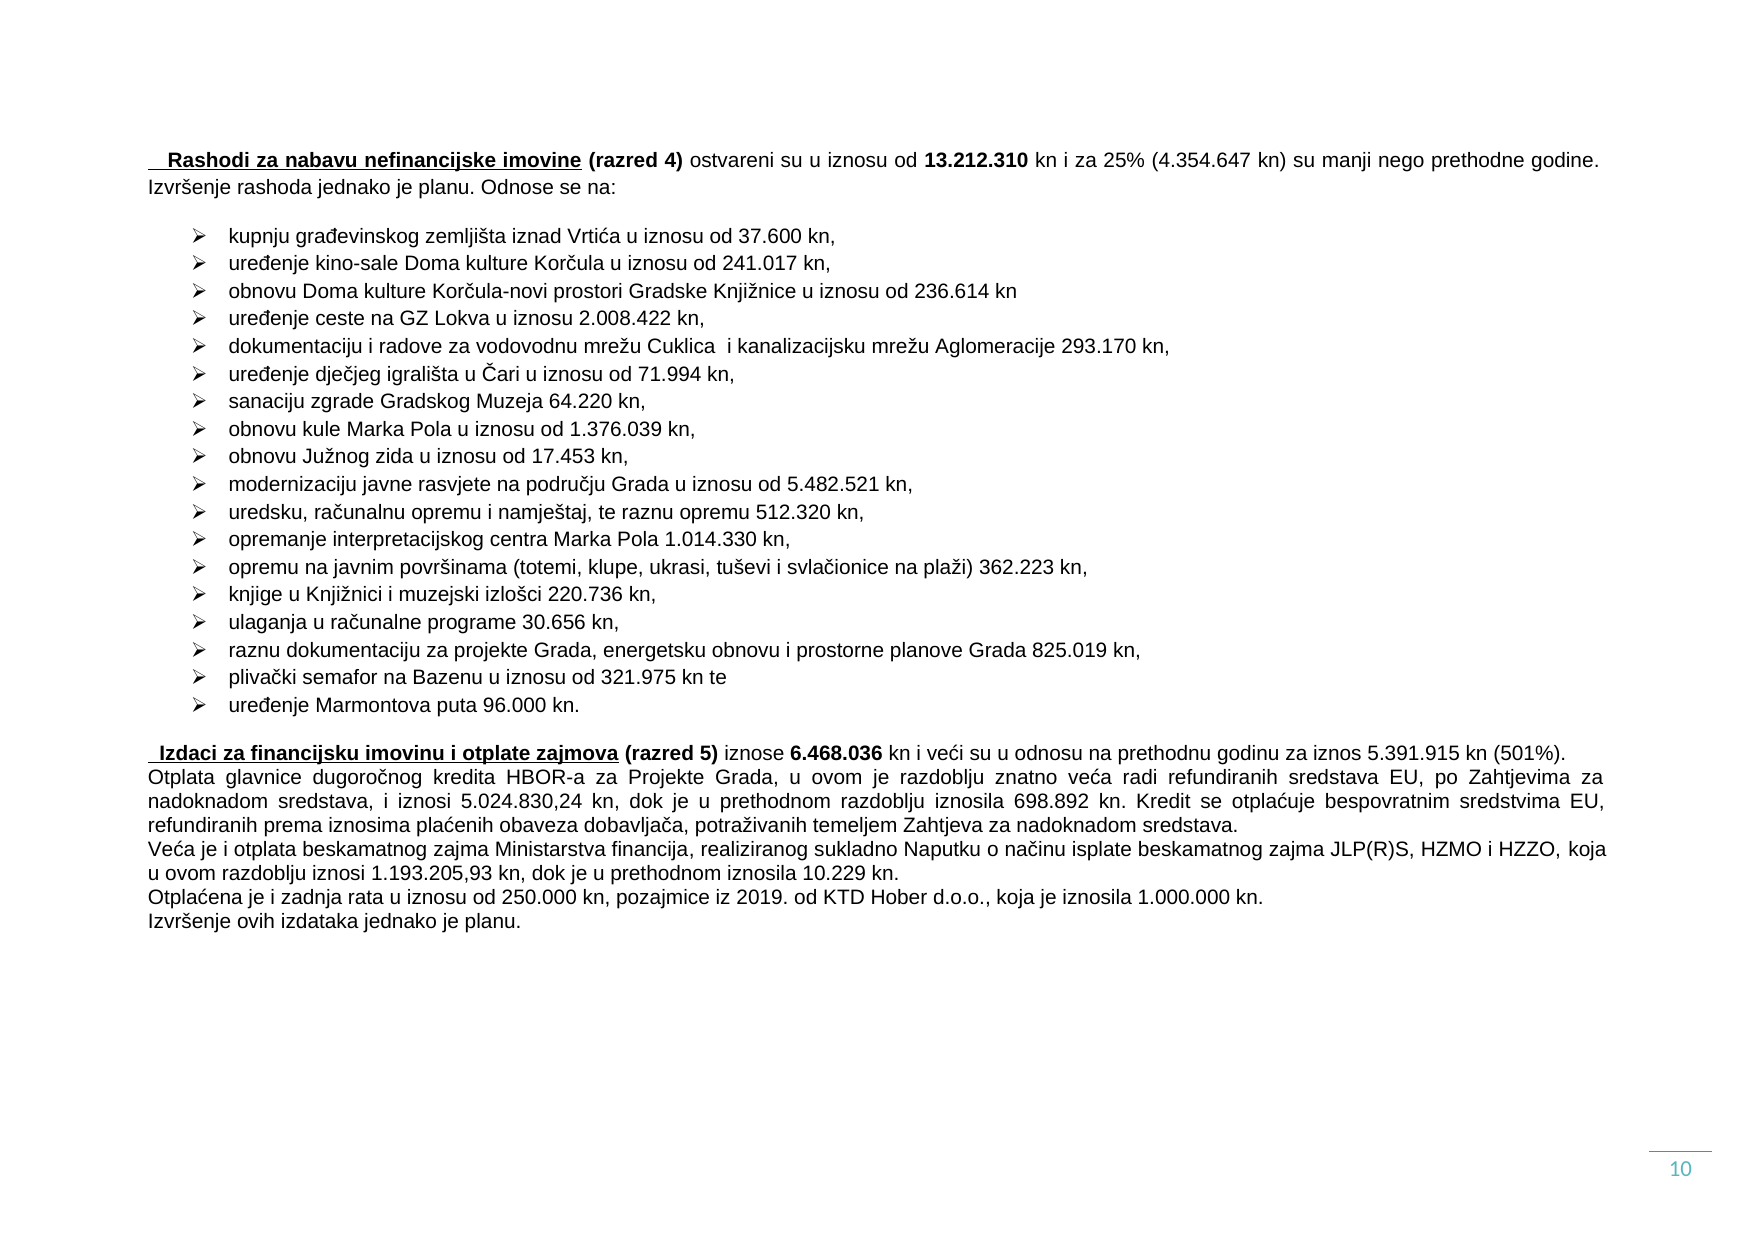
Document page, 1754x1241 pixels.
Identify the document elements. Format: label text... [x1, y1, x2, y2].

list raznu dokumentaciju za projekte Grada, energetsku obnovu i prostorne planove Grada 825.019 kn, [191, 637, 1600, 662]
list dokumentaciju i radove za vodovodnu mrežu Cuklica i kanalizacijsku mrežu Aglomeracije 293.170 kn, [191, 334, 1600, 358]
list ulaganja u računalne programe 30.656 kn, [191, 610, 1600, 634]
list uređenje dječjeg igrališta u Čari u iznosu od 71.994 kn, [191, 361, 1600, 386]
text Otplaćena je i zadnja rata u iznosu od 250.000 kn, pozajmice iz 2019. od KTD Hober d.o.o., koja je iznosila 1.000.000 kn. [148, 885, 1606, 909]
list sanaciju zgrade Gradskog Muzeja 64.220 kn, [191, 389, 1600, 413]
list uređenje kino-sale Doma kulture Korčula u iznosu od 241.017 kn, [191, 251, 1600, 275]
text Rashodi za nabavu nefinancijske imovine (razred 4) ostvareni su u iznosu od 13.212.310 kn i za 25% (4.354.647 kn) su manji nego prethodne godine. Izvršenje rashoda jednako je planu. Odnose se na: [148, 148, 1600, 199]
list knjige u Knjižnici i muzejski izlošci 220.736 kn, [191, 582, 1600, 606]
list obnovu Južnog zida u iznosu od 17.453 kn, [191, 444, 1600, 468]
list uredsku, računalnu opremu i namještaj, te raznu opremu 512.320 kn, [191, 499, 1600, 523]
list uređenje Marmontova puta 96.000 kn. [191, 693, 1600, 717]
list uređenje ceste na GZ Lokva u iznosu 2.008.422 kn, [191, 306, 1600, 330]
list plivački semafor na Bazenu u iznosu od 321.975 kn te [191, 665, 1600, 689]
list obnovu kule Marka Pola u iznosu od 1.376.039 kn, [191, 417, 1600, 441]
list obnovu Doma kulture Korčula-novi prostori Gradske Knjižnice u iznosu od 236.614 kn [191, 279, 1600, 303]
list opremanje interpretacijskog centra Marka Pola 1.014.330 kn, [191, 527, 1600, 551]
list modernizaciju javne rasvjete na području Grada u iznosu od 5.482.521 kn, [191, 472, 1600, 496]
list kupnju građevinskog zemljišta iznad Vrtića u iznosu od 37.600 kn, [191, 223, 1600, 247]
text Izdaci za financijsku imovinu i otplate zajmova (razred 5) iznose 6.468.036 kn i veći su u odnosu na prethodnu godinu za iznos 5.391.915 kn (501%). [148, 741, 1606, 765]
text Izvršenje ovih izdataka jednako je planu. [148, 909, 1606, 933]
text Otplata glavnice dugoročnog kredita HBOR-a za Projekte Grada, u ovom je razdoblju znatno veća radi refundiranih sredstava EU, po Zahtjevima za nadoknadom sredstava, i iznosi 5.024.830,24 kn, dok je u prethodnom razdoblju iznosila 698.892 kn. Kredit se otplaćuje bespovratnim sredstvima EU, refundiranih prema iznosima plaćenih obaveza dobavljača, potraživanih temeljem Zahtjeva za nadoknadom sredstava. [148, 765, 1606, 837]
list opremu na javnim površinama (totemi, klupe, ukrasi, tuševi i svlačionice na plaži) 362.223 kn, [191, 555, 1600, 579]
text Veća je i otplata beskamatnog zajma Ministarstva financija, realiziranog sukladno Naputku o načinu isplate beskamatnog zajma JLP(R)S, HZMO i HZZO, koja u ovom razdoblju iznosi 1.193.205,93 kn, dok je u prethodnom iznosila 10.229 kn. [148, 837, 1606, 885]
